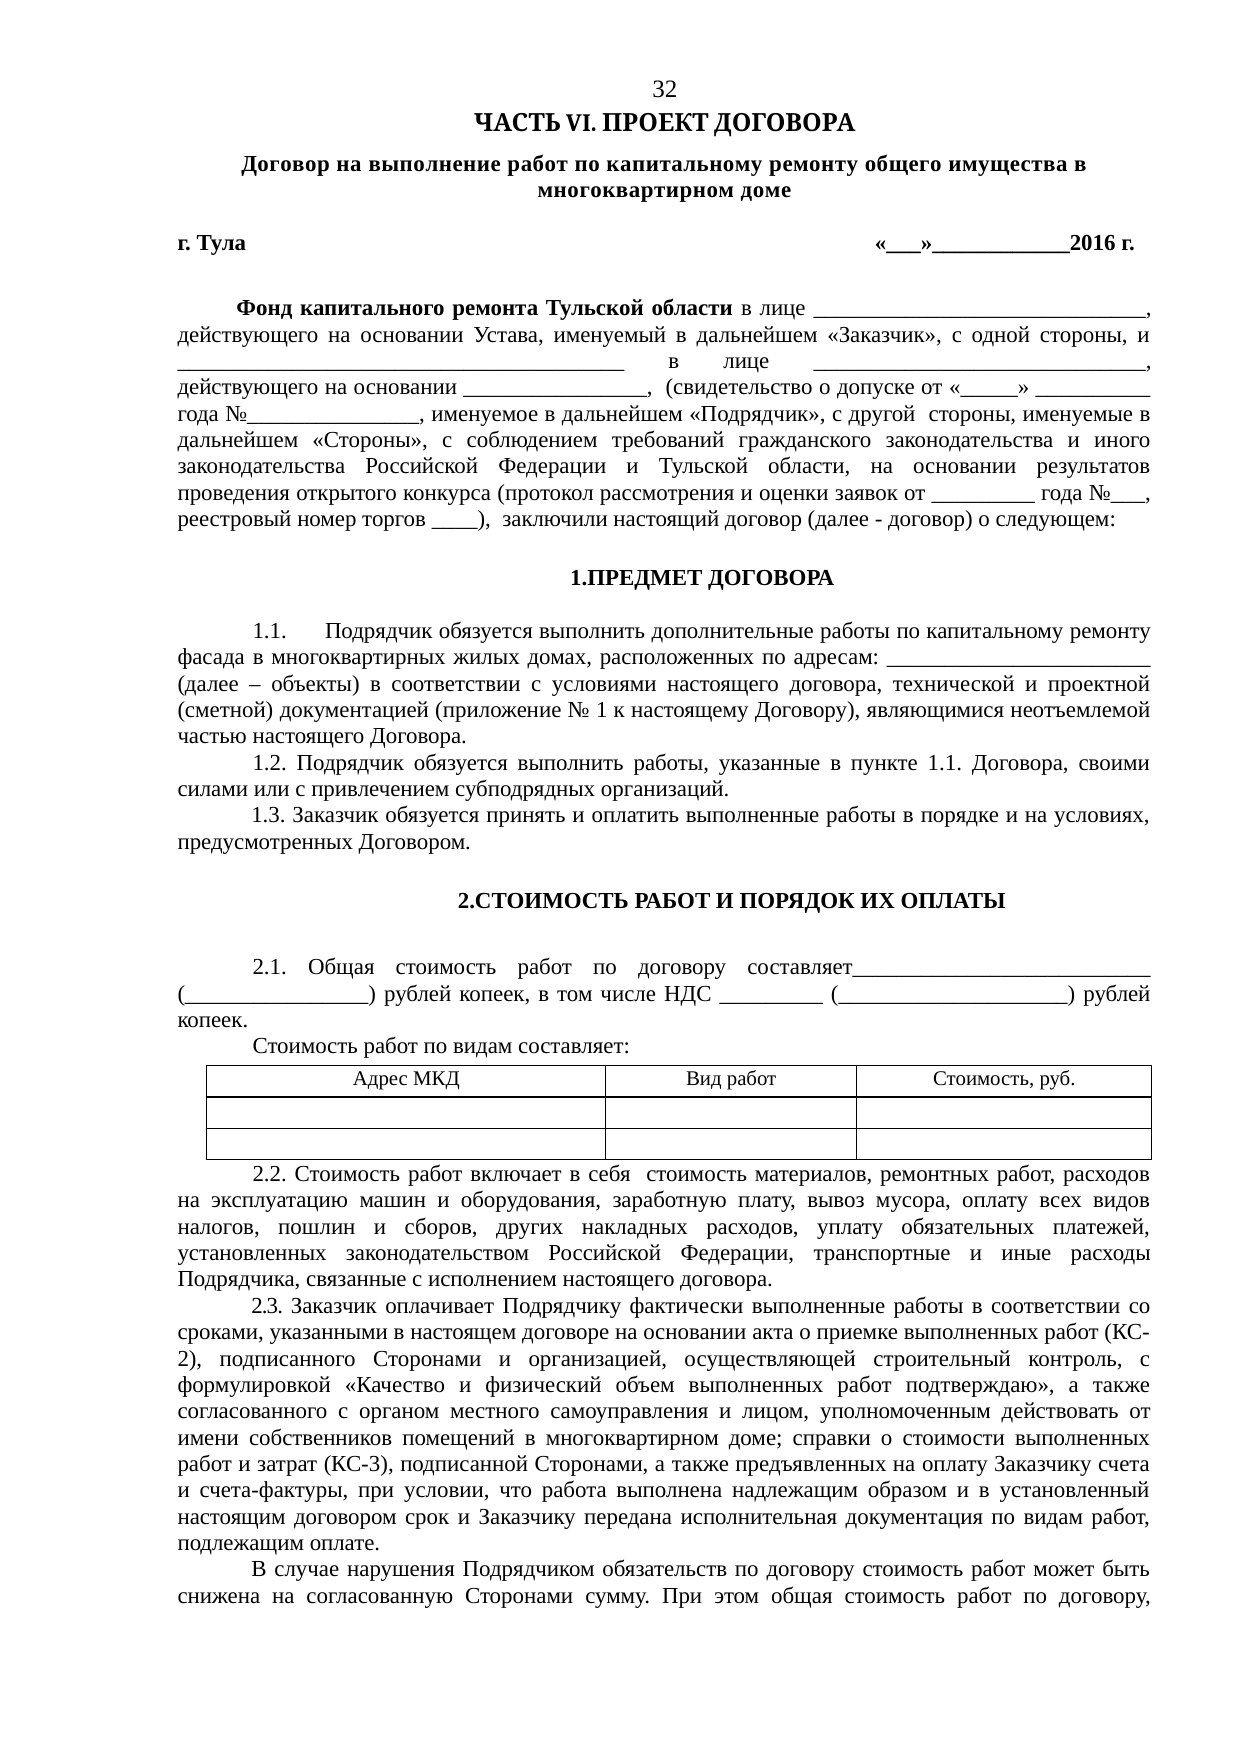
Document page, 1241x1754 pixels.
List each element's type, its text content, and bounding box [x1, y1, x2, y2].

table_cell [857, 1098, 1151, 1128]
list Подрядчик обязуется выполнить дополнительные работы по капитальному ремонту фасада в многоквартирных жилых домах, расположенных по адресам: _______________________ (далее – объекты) в соответствии с условиями настоящего договора, технической и проектной (сметной) документацией (приложение № 1 к настоящему Договору), являющимися неотъемлемой частью настоящего Договора. [177, 617, 1152, 749]
table_header Адрес МКД [207, 1066, 605, 1096]
text 2.3. Заказчик оплачивает Подрядчику фактически выполненные работы в соответствии со сроками, указанными в настоящем договоре на основании акта о приемке выполненных работ (КС-2), подписанного Сторонами и организацией, осуществляющей строительный контроль, с формулировкой «Качество и физический объем выполненных работ подтверждаю», а также согласованного с органом местного самоуправления и лицом, уполномоченным действовать от имени собственников помещений в многоквартирном доме; справки о стоимости выполненных работ и затрат (КС-3), подписанной Сторонами, а также предъявленных на оплату Заказчику счета и счета-фактуры, при условии, что работа выполнена надлежащим образом и в установленный настоящим договором срок и Заказчику передана исполнительная документация по видам работ, подлежащим оплате. [177, 1292, 1152, 1555]
text г. Тула «___»____________2016 г. [177, 229, 1152, 256]
text Договор на выполнение работ по капитальному ремонту общего имущества в многоквартирном доме [177, 150, 538, 203]
table_header Вид работ [606, 1066, 856, 1096]
table_cell [857, 1129, 1151, 1159]
text Договор на выполнение работ по капитальному ремонту общего имущества в многоквартирном доме [791, 150, 1152, 203]
table_header Стоимость, руб. [857, 1066, 1151, 1096]
text 1.3. Заказчик обязуется принять и оплатить выполненные работы в порядке и на условиях, предусмотренных Договором. [177, 801, 1152, 854]
table_cell [606, 1129, 856, 1159]
table_cell [207, 1129, 605, 1159]
subtitle ЧАСТЬ VI. ПРОЕКТ ДОГОВОРА [177, 109, 1152, 138]
table_cell [606, 1098, 856, 1128]
list 2.СТОИМОСТЬ РАБОТ И ПОРЯДОК ИХ ОПЛАТЫ [312, 887, 1152, 913]
text Стоимость работ по видам составляет: [177, 1032, 1152, 1059]
text 2.1. Общая стоимость работ по договору составляет__________________________ (________________) рублей копеек, в том числе НДС _________ (____________________) рублей копеек. [177, 953, 1152, 1032]
table_cell [207, 1098, 605, 1128]
text 2.2. Стоимость работ включает в себя стоимость материалов, ремонтных работ, расходов на эксплуатацию машин и оборудования, заработную плату, вывоз мусора, оплату всех видов налогов, пошлин и сборов, других накладных расходов, уплату обязательных платежей, установленных законодательством Российской Федерации, транспортные и иные расходы Подрядчика, связанные с исполнением настоящего договора. [177, 1160, 1152, 1292]
text 1.2. Подрядчик обязуется выполнить работы, указанные в пункте 1.1. Договора, своими силами или с привлечением субподрядных организаций. [177, 749, 1152, 801]
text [177, 1555, 1152, 1608]
text Фонд капитального ремонта Тульской области в лице _____________________________, действующего на основании Устава, именуемый в дальнейшем «Заказчик», с одной стороны, и _______________________________________ в лице _____________________________, действующего на основании ________________, (свидетельство о допуске от «_____» __________ года №_______________, именуемое в дальнейшем «Подрядчик», с другой стороны, именуемые в дальнейшем «Стороны», с соблюдением требований гражданского законодательства и иного законодательства Российской Федерации и Тульской области, на основании результатов проведения открытого конкурса (протокол рассмотрения и оценки заявок от _________ года №___, реестровый номер торгов ____), заключили настоящий договор (далее - договор) о следующем: [177, 294, 1152, 532]
text 1.ПРЕДМЕТ ДОГОВОРА [177, 564, 1152, 591]
